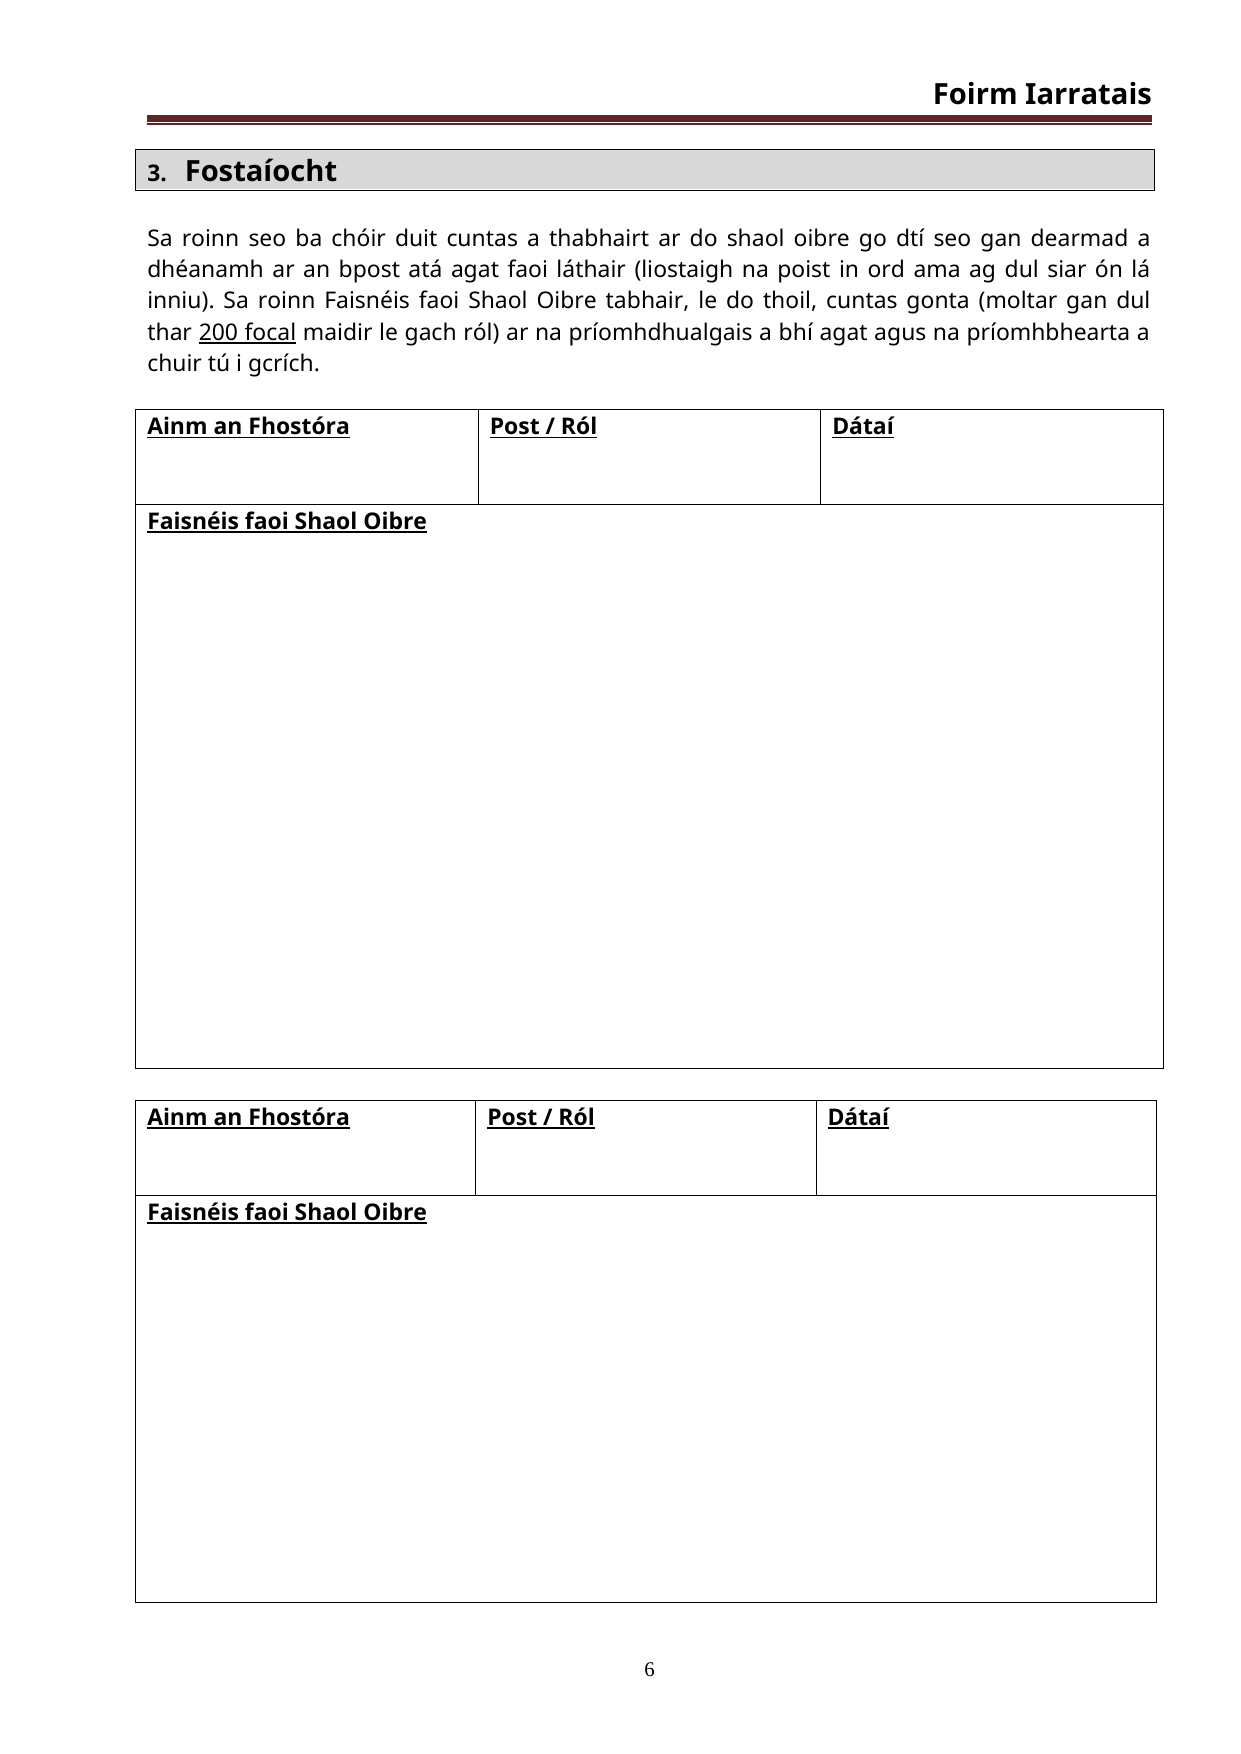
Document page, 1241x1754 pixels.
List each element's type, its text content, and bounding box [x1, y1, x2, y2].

table_header Ainm an Fhostóra [136, 1101, 475, 1195]
text Sa roinn seo ba chóir duit cuntas a thabhairt ar do shaol oibre go dtí seo gan dearmad a dhéanamh ar an bpost atá agat faoi láthair (liostaigh na poist in ord ama ag dul siar ón lá inniu). Sa roinn Faisnéis faoi Shaol Oibre tabhair, le do thoil, cuntas gonta (moltar gan dul thar 200 focal maidir le gach ról) ar na príomhdhualgais a bhí agat agus na príomhbhearta a chuir tú i gcrích. [147, 222, 1152, 378]
table_header Post / Ról [476, 1101, 816, 1195]
table_cell Faisnéis faoi Shaol Oibre [136, 505, 1163, 1068]
table_header Dátaí [817, 1101, 1156, 1195]
table_header Ainm an Fhostóra [136, 410, 478, 504]
table_header Fostaíocht [136, 150, 1154, 189]
table_header Dátaí [821, 410, 1163, 504]
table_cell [136, 1196, 1156, 1602]
table_header Post / Ról [479, 410, 820, 504]
